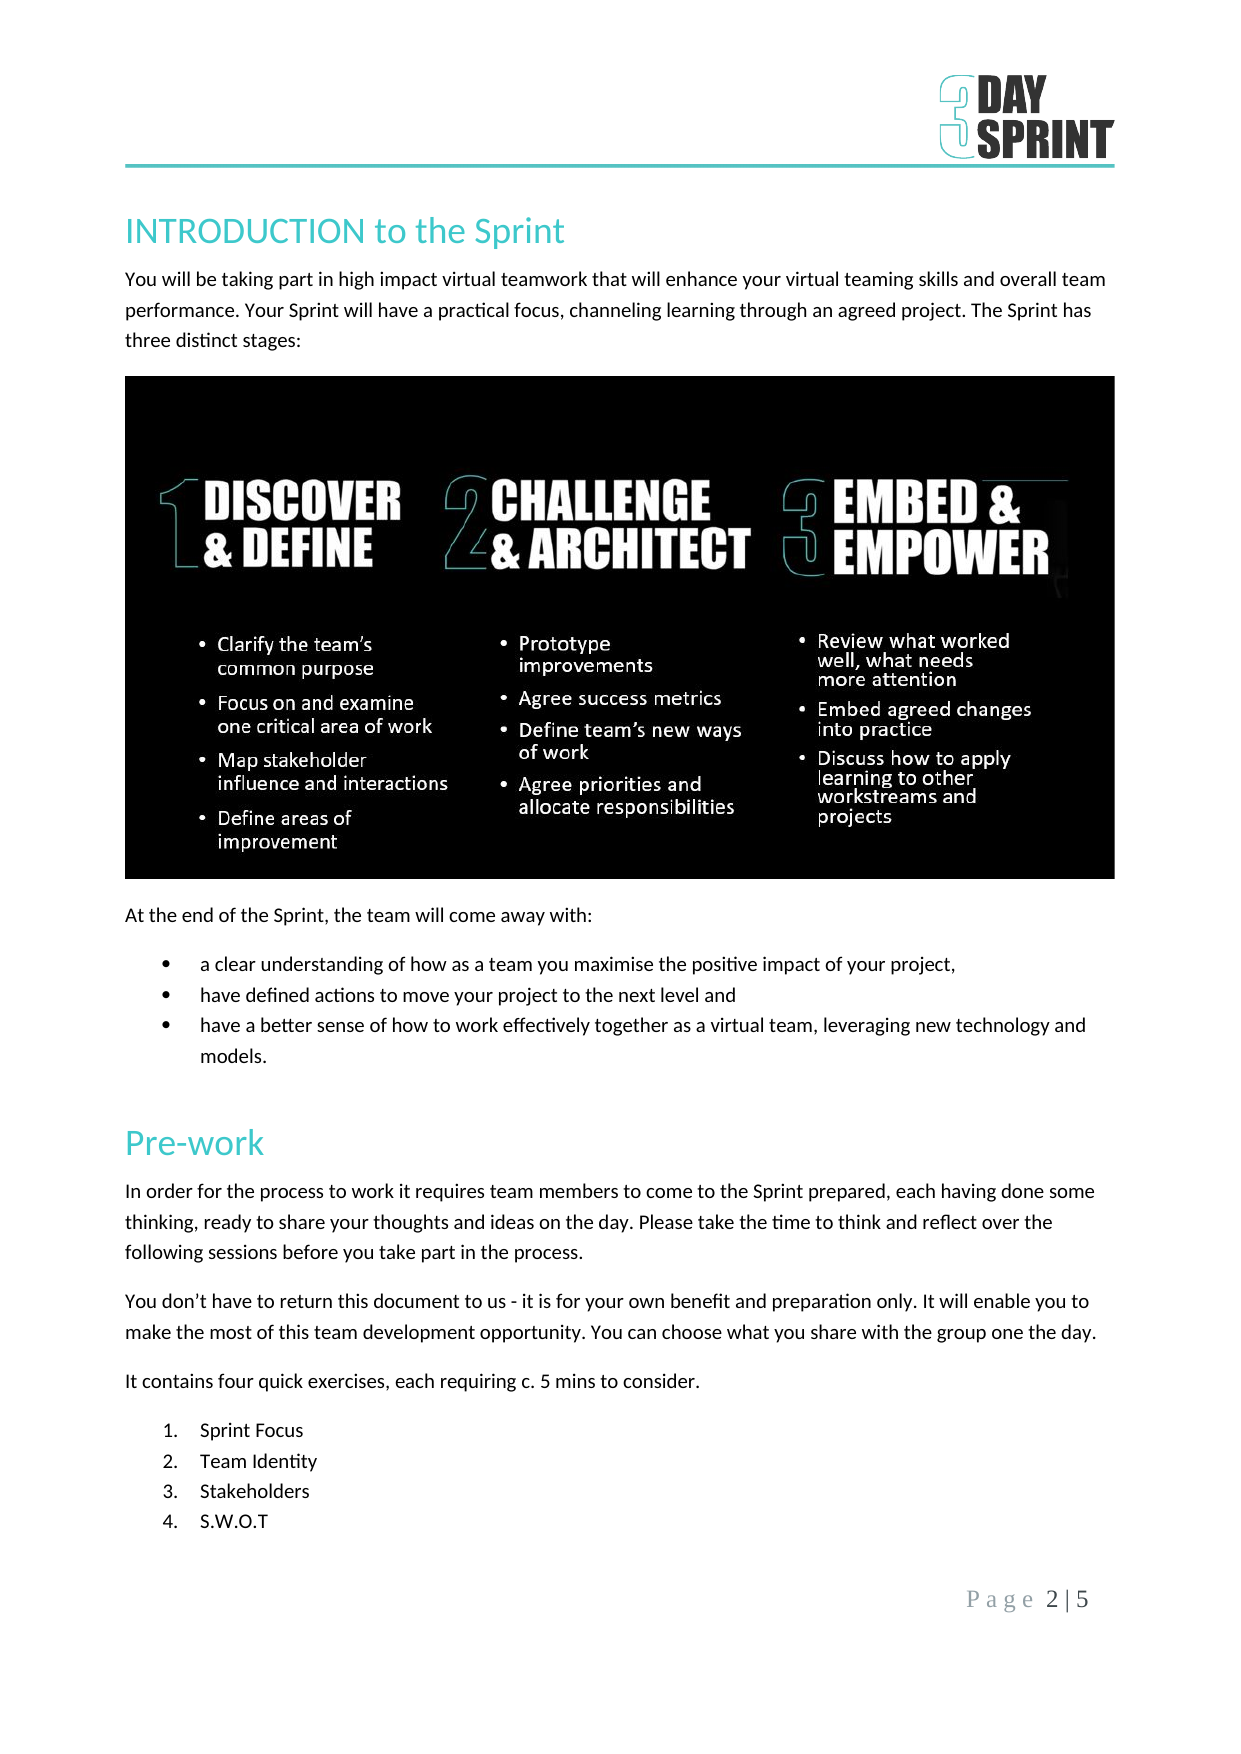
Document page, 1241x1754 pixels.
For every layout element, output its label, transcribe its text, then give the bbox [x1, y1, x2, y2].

list have defined actions to move your project to the next level and [162, 982, 1115, 1007]
list have a better sense of how to work effectively together as a virtual team, leveraging new technology and models. [162, 1012, 1115, 1068]
picture [125, 164, 1115, 168]
text It contains four quick exercises, each requiring c. 5 mins to consider. [125, 1368, 1115, 1394]
text You don’t have to return this document to us - it is for your own benefit and preparation only. It will enable you to make the most of this team development opportunity. You can choose what you share with the group one the day. [125, 1289, 1115, 1344]
list Team Identity [162, 1448, 1115, 1473]
text At the end of the Sprint, the team will come away with: [125, 902, 1115, 928]
picture [939, 75, 1115, 159]
text Pre-work [125, 1119, 1115, 1165]
list a clear understanding of how as a team you maximise the positive impact of your project, [162, 952, 1115, 977]
list Stakeholders [162, 1478, 1115, 1504]
list S.W.O.T [162, 1509, 1115, 1534]
text INTRODUCTION to the Sprint [125, 207, 1115, 253]
picture [125, 376, 1115, 879]
text In order for the process to work it requires team members to come to the Sprint prepared, each having done some thinking, ready to share your thoughts and ideas on the day. Please take the time to think and reflect over the following sessions before you take part in the process. [125, 1179, 1115, 1265]
text You will be taking part in high impact virtual teamwork that will enhance your virtual teaming skills and overall team performance. Your Sprint will have a practical focus, channeling learning through an agreed project. The Sprint has three distinct stages: [125, 266, 1115, 353]
list Sprint Focus [162, 1417, 1115, 1443]
